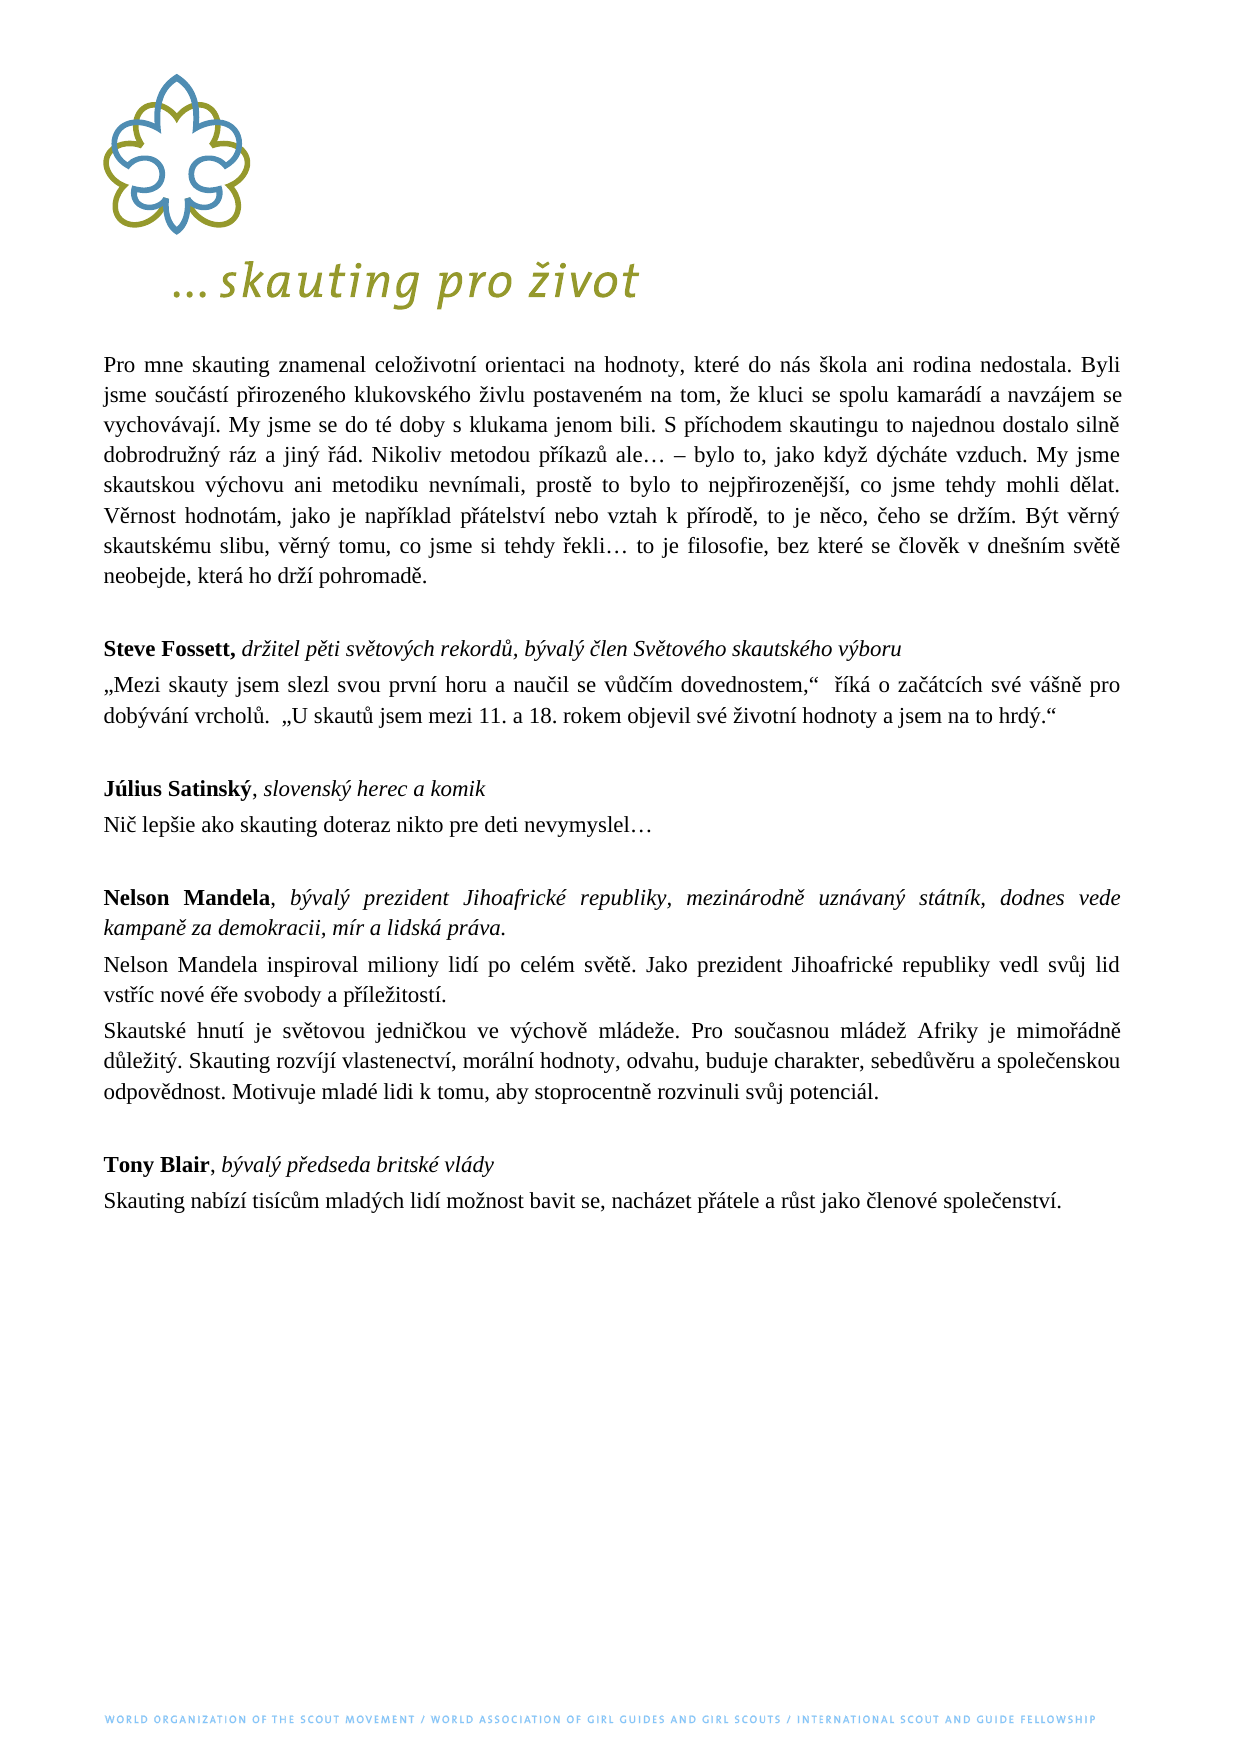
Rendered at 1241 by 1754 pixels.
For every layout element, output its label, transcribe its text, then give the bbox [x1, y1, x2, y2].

text Skauting nabízí tisícům mladých lidí možnost bavit se, nacházet přátele a růst jako členové společenství. [103, 1184, 1122, 1214]
text Július Satinský, slovenský herec a komik [103, 772, 1122, 802]
text Nelson Mandela, bývalý prezident Jihoafrické republiky, mezinárodně uznávaný státník, dodnes vede kampaně za demokracii, mír a lidská práva. [103, 881, 1122, 942]
picture [103, 1715, 1096, 1724]
text Tony Blair, bývalý předseda britské vlády [103, 1148, 1122, 1178]
text Pro mne skauting znamenal celoživotní orientaci na hodnoty, které do nás škola ani rodina nedostala. Byli jsme součástí přirozeného klukovského živlu postaveném na tom, že kluci se spolu kamarádí a navzájem se vychovávají. My jsme se do té doby s klukama jenom bili. S příchodem skautingu to najednou dostalo silně dobrodružný ráz a jiný řád. Nikoliv metodou příkazů ale… – bylo to, jako když dýcháte vzduch. My jsme skautskou výchovu ani metodiku nevnímali, prostě to bylo to nejpřirozenější, co jsme tehdy mohli dělat. Věrnost hodnotám, jako je například přátelství nebo vztah k přírodě, to je něco, čeho se držím. Být věrný skautskému slibu, věrný tomu, co jsme si tehdy řekli… to je filosofie, bez které se člověk v dnešním světě neobejde, která ho drží pohromadě. [103, 348, 1122, 589]
text Skautské hnutí je světovou jedničkou ve výchově mládeže. Pro současnou mládež Afriky je mimořádně důležitý. Skauting rozvíjí vlastenectví, morální hodnoty, odvahu, buduje charakter, sebedůvěru a společenskou odpovědnost. Motivuje mladé lidi k tomu, aby stoprocentně rozvinuli svůj potenciál. [103, 1014, 1122, 1105]
text Steve Fossett, držitel pěti světových rekordů, bývalý člen Světového skautského výboru [103, 632, 1122, 662]
text Nič lepšie ako skauting doteraz nikto pre deti nevymyslel… [103, 808, 1122, 838]
text Nelson Mandela inspiroval miliony lidí po celém světě. Jako prezident Jihoafrické republiky vedl svůj lid vstříc nové éře svobody a příležitostí. [103, 948, 1122, 1008]
text „Mezi skauty jsem slezl svou první horu a naučil se vůdčím dovednostem,“ říká o začátcích své vášně pro dobývání vrcholů. „U skautů jsem mezi 18. rokem objevil své životní hodnoty a jsem na to hrdý.“ [103, 669, 1122, 729]
